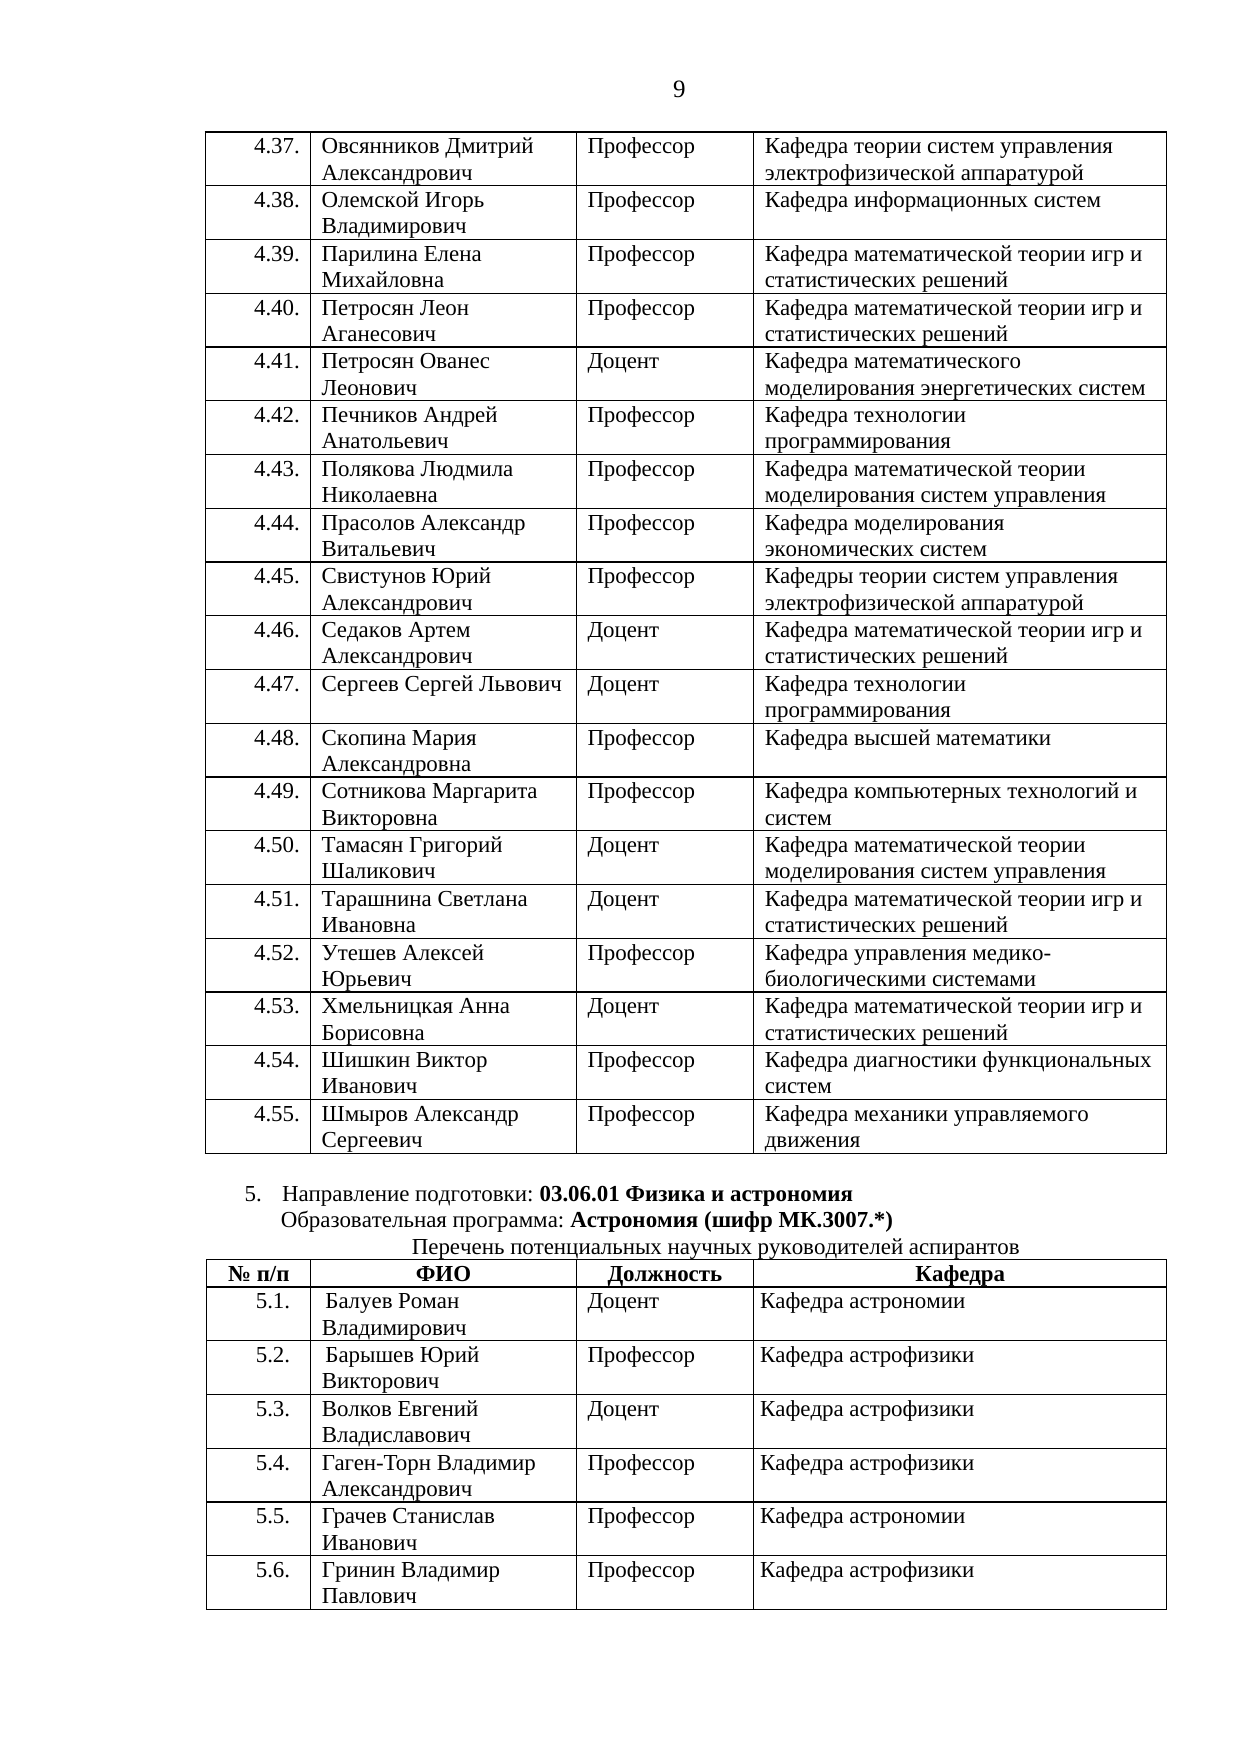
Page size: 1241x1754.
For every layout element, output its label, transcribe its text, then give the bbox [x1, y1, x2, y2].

table_cell [206, 455, 310, 508]
table_cell Профессор [577, 294, 753, 346]
table_cell [207, 1288, 310, 1340]
text Перечень потенциальных научных руководителей аспирантов [281, 1233, 1152, 1259]
table_cell Гринин Владимир Павлович [311, 1556, 576, 1609]
table_cell Овсянников Дмитрий Александрович [311, 133, 576, 185]
table_cell [207, 1341, 310, 1394]
table_cell Печников Андрей Анатольевич [311, 401, 576, 454]
table_cell Балуев Роман Владимирович [311, 1288, 576, 1340]
table_header № п/п [207, 1260, 310, 1286]
table_cell Доцент [577, 616, 753, 669]
table_cell Профессор [577, 133, 753, 185]
table_cell Петросян Леон Аганесович [311, 294, 576, 346]
table_cell Прасолов Александр Витальевич [311, 509, 576, 561]
table_cell Парилина Елена Михайловна [311, 240, 576, 293]
table_cell [206, 670, 310, 723]
table_cell Кафедра астрофизики [754, 1449, 1166, 1501]
table_cell Кафедра механики управляемого движения [754, 1100, 1166, 1153]
table_header Должность [577, 1260, 753, 1286]
table_cell [206, 993, 310, 1045]
table_cell Тамасян Григорий Шаликович [311, 831, 576, 884]
table_cell Свистунов Юрий Александрович [311, 563, 576, 615]
text Образовательная программа: Астрономия (шифр МК.3007.*) [207, 1206, 1152, 1233]
table_cell Профессор [577, 186, 753, 239]
table_cell Петросян Ованес Леонович [311, 348, 576, 400]
table_cell Барышев Юрий Викторович [311, 1341, 576, 1394]
table_cell Кафедра астрофизики [754, 1556, 1166, 1609]
table_cell Доцент [577, 670, 753, 723]
table_cell Полякова Людмила Николаевна [311, 455, 576, 508]
table_cell Кафедра математического моделирования энергетических систем [754, 348, 1166, 400]
table_cell Тарашнина Светлана Ивановна [311, 885, 576, 938]
table_cell Кафедра управления медико-биологическими системами [754, 939, 1166, 991]
table_cell Профессор [577, 509, 753, 561]
table_cell Доцент [577, 885, 753, 938]
table_cell Профессор [577, 1449, 753, 1501]
table_cell Кафедры теории систем управления электрофизической аппаратурой [754, 563, 1166, 615]
table_cell Профессор [577, 455, 753, 508]
table_cell Кафедра математической теории игр и статистических решений [754, 240, 1166, 293]
table_cell Кафедра астрофизики [754, 1395, 1166, 1448]
table_cell [206, 1046, 310, 1099]
table_cell [206, 401, 310, 454]
table_cell Доцент [577, 831, 753, 884]
table_cell [206, 885, 310, 938]
table_cell Доцент [577, 348, 753, 400]
table_cell Грачев Станислав Иванович [311, 1503, 576, 1555]
table_cell Сергеев Сергей Львович [311, 670, 576, 723]
table_cell Кафедра технологии программирования [754, 670, 1166, 723]
table_cell Кафедра компьютерных технологий и систем [754, 778, 1166, 830]
table_cell Олемской Игорь Владимирович [311, 186, 576, 239]
table_cell Кафедра математической теории моделирования систем управления [754, 455, 1166, 508]
table_cell Доцент [577, 1395, 753, 1448]
table_cell [206, 939, 310, 991]
table_cell [206, 778, 310, 830]
table_cell Профессор [577, 1341, 753, 1394]
table_cell [206, 831, 310, 884]
table_cell Профессор [577, 240, 753, 293]
table_cell Кафедра астрономии [754, 1503, 1166, 1555]
list Направление подготовки: 03.06.01 Физика и астрономия [244, 1180, 1152, 1206]
table_cell [206, 294, 310, 346]
table_cell Профессор [577, 1100, 753, 1153]
table_cell Утешев Алексей Юрьевич [311, 939, 576, 991]
table_cell Профессор [577, 778, 753, 830]
table_cell Кафедра астрофизики [754, 1341, 1166, 1394]
table_cell Профессор [577, 1503, 753, 1555]
table_cell Кафедра математической теории моделирования систем управления [754, 831, 1166, 884]
table_cell Профессор [577, 724, 753, 776]
table_cell Шишкин Виктор Иванович [311, 1046, 576, 1099]
table_cell [207, 1395, 310, 1448]
table_cell Кафедра математической теории игр и статистических решений [754, 294, 1166, 346]
table_cell Скопина Мария Александровна [311, 724, 576, 776]
table_cell Кафедра информационных систем [754, 186, 1166, 239]
table_cell Кафедра математической теории игр и статистических решений [754, 616, 1166, 669]
table_cell Волков Евгений Владиславович [311, 1395, 576, 1448]
table_cell [207, 1449, 310, 1501]
table_cell Профессор [577, 1556, 753, 1609]
table_cell Шмыров Александр Сергеевич [311, 1100, 576, 1153]
table_cell [206, 348, 310, 400]
table_cell Кафедра математической теории игр и статистических решений [754, 993, 1166, 1045]
table_cell Кафедра астрономии [754, 1288, 1166, 1340]
table_cell Профессор [577, 563, 753, 615]
table_header Кафедра [754, 1260, 1166, 1286]
table_cell [207, 1556, 310, 1609]
table_cell Седаков Артем Александрович [311, 616, 576, 669]
table_cell [206, 1100, 310, 1153]
table_cell [206, 509, 310, 561]
table_cell Доцент [577, 1288, 753, 1340]
table_cell Профессор [577, 939, 753, 991]
table_cell Гаген-Торн Владимир Александрович [311, 1449, 576, 1501]
table_cell Кафедра технологии программирования [754, 401, 1166, 454]
table_cell Кафедра теории систем управления электрофизической аппаратурой [754, 133, 1166, 185]
table_cell Хмельницкая Анна Борисовна [311, 993, 576, 1045]
table_cell Профессор [577, 401, 753, 454]
table_cell Профессор [577, 1046, 753, 1099]
table_cell Доцент [577, 993, 753, 1045]
table_cell [206, 186, 310, 239]
table_cell [206, 240, 310, 293]
table_cell Кафедра математической теории игр и статистических решений [754, 885, 1166, 938]
table_header ФИО [311, 1260, 576, 1286]
table_cell [206, 724, 310, 776]
table_cell Кафедра моделирования экономических систем [754, 509, 1166, 561]
table_cell [206, 616, 310, 669]
table_cell [206, 563, 310, 615]
table_cell [206, 133, 310, 185]
table_cell Кафедра высшей математики [754, 724, 1166, 776]
table_cell [207, 1503, 310, 1555]
table_cell Сотникова Маргарита Викторовна [311, 778, 576, 830]
table_cell Кафедра диагностики функциональных систем [754, 1046, 1166, 1099]
